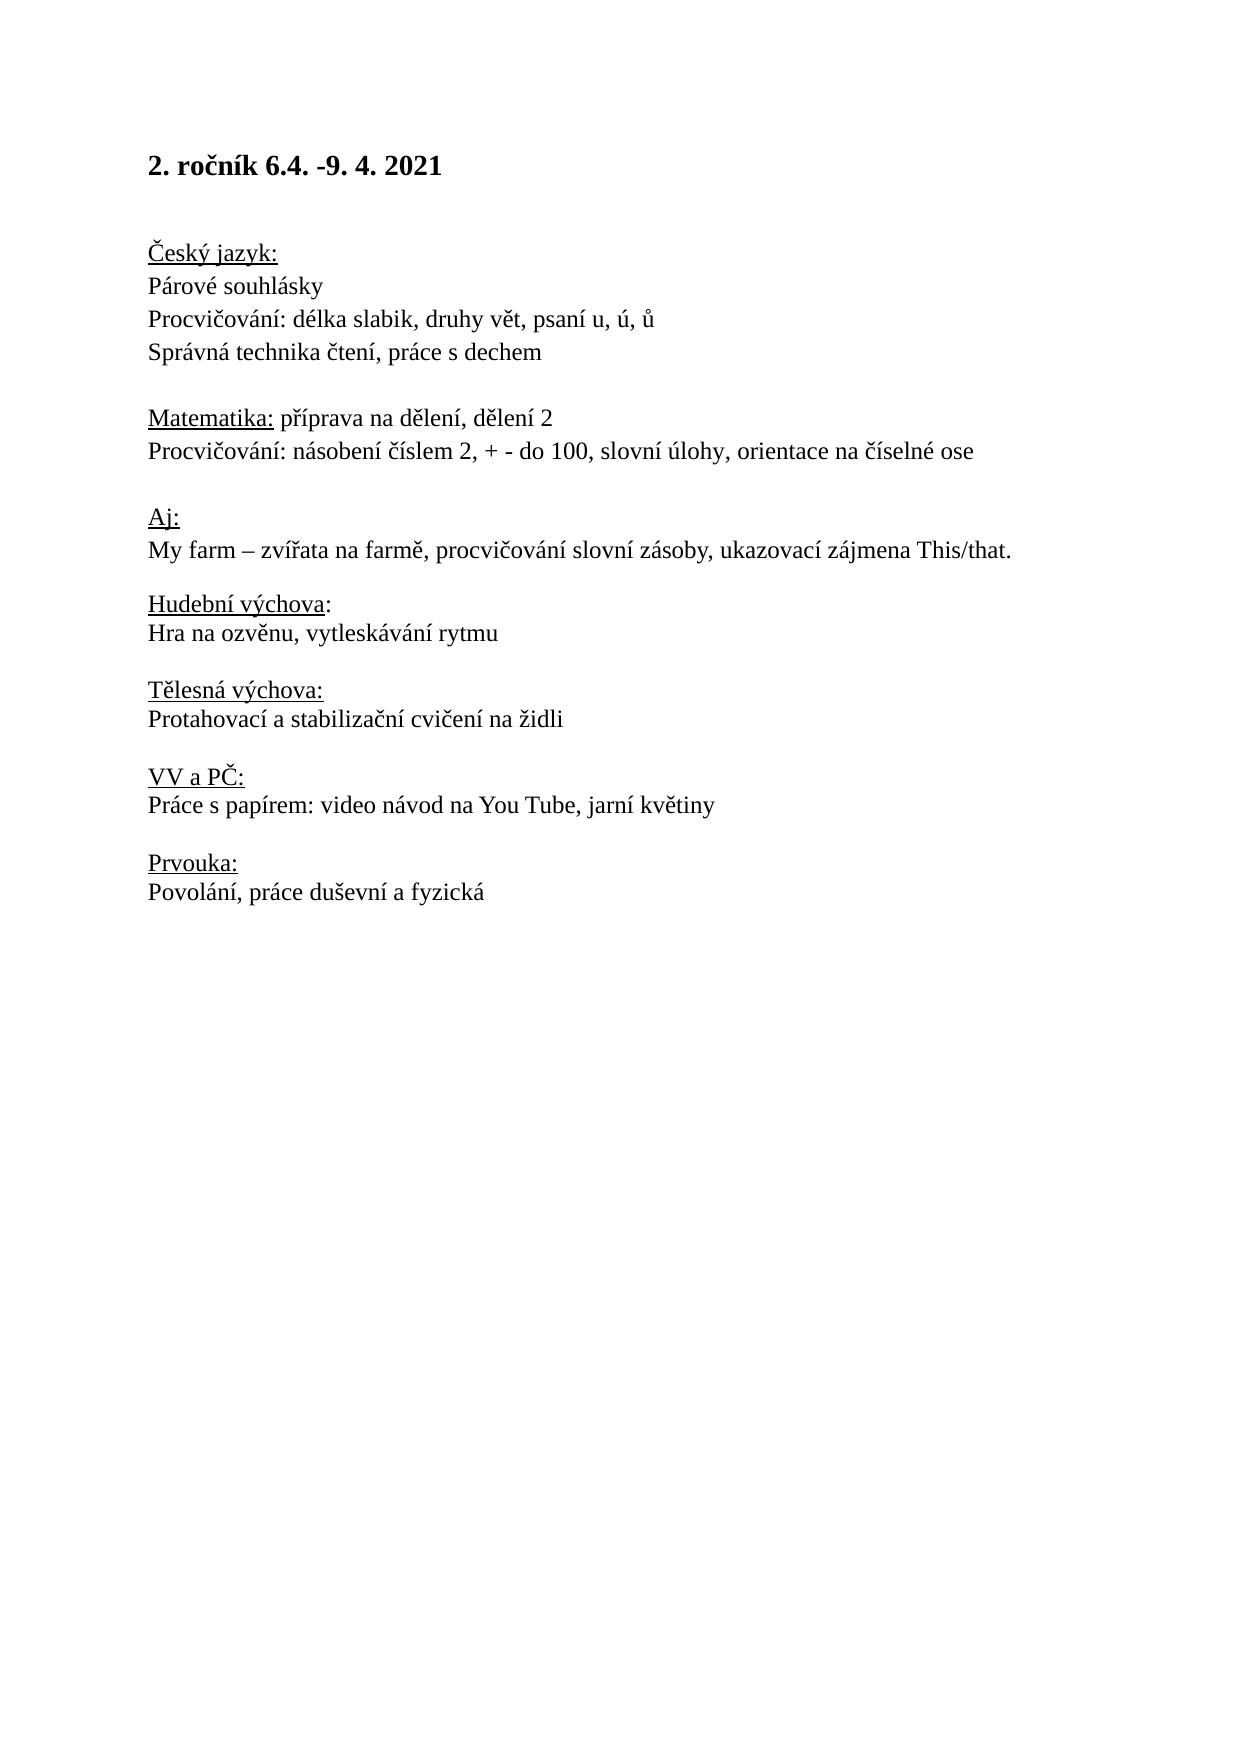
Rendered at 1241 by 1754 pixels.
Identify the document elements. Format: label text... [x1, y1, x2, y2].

text Práce s papírem: video návod na You Tube, jarní květiny [148, 791, 1093, 819]
text VV a PČ: [148, 762, 1093, 791]
text 2. ročník 6.4. -9. 4. 2021 [148, 148, 1093, 213]
text Český jazyk: Párové souhlásky Procvičování: délka slabik, druhy vět, psaní u, ú, ů Správná technika čtení, práce s dechem Matematika: příprava na dělení, dělení 2 Procvičování: násobení číslem 2, + - do 100, slovní úlohy, orientace na číselné ose Aj: My farm – zvířata na farmě, procvičování slovní zásoby, ukazovací zájmena This/that. [148, 238, 1093, 564]
text Prvouka: Povolání, práce duševní a fyzická [148, 848, 1093, 906]
text Protahovací a stabilizační cvičení na židli [148, 704, 1093, 733]
text Hudební výchova: Hra na ozvěnu, vytleskávání rytmu Tělesná výchova: [148, 589, 1093, 704]
